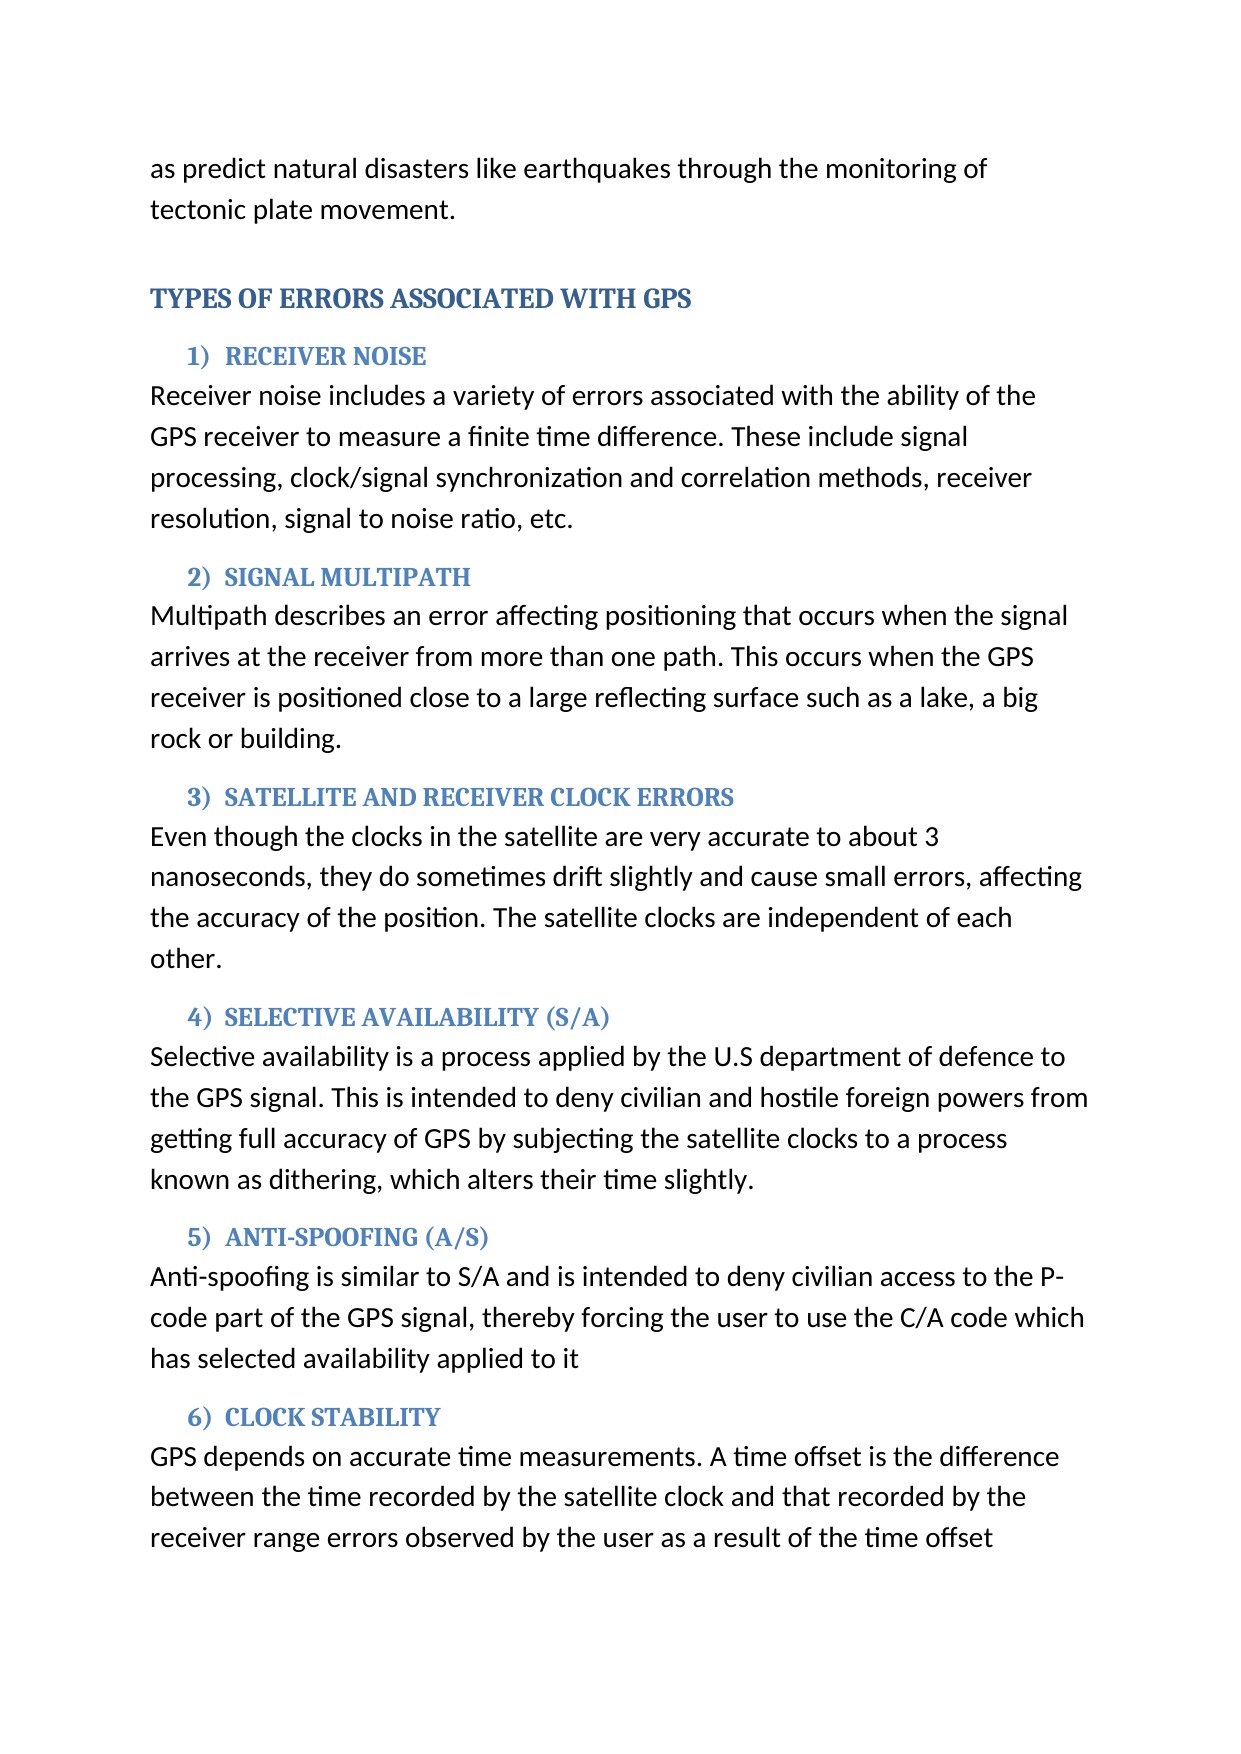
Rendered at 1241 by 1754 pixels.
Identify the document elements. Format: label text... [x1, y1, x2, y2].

text Selective availability is a process applied by the U.S department of defence to the GPS signal. This is intended to deny civilian and hostile foreign powers from getting full accuracy of GPS by subjecting the satellite clocks to a process known as dithering, which alters their time slightly. [150, 1038, 1090, 1196]
text Multipath describes an error affecting positioning that occurs when the signal arrives at the receiver from more than one path. This occurs when the GPS receiver is positioned close to a large reflecting surface such as a lake, a big rock or building. [150, 597, 1090, 756]
subtitle TYPES OF ERRORS ASSOCIATED WITH GPS [150, 282, 1090, 315]
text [150, 1438, 1090, 1555]
text Even though the clocks in the satellite are very accurate to about 3 nanoseconds, they do sometimes drift slightly and cause small errors, affecting the accuracy of the position. The satellite clocks are independent of each other. [150, 818, 1090, 976]
subtitle RECEIVER NOISE [187, 341, 1090, 372]
subtitle ANTI-SPOOFING (A/S) [187, 1222, 1090, 1254]
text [150, 150, 1090, 227]
subtitle CLOCK STABILITY [187, 1402, 1090, 1433]
text Anti-spoofing is similar to S/A and is intended to deny civilian access to the P-code part of the GPS signal, thereby forcing the user to use the C/A code which has selected availability applied to it [150, 1258, 1090, 1376]
subtitle SATELLITE AND RECEIVER CLOCK ERRORS [187, 782, 1090, 813]
text Receiver noise includes a variety of errors associated with the ability of the GPS receiver to measure a finite time difference. These include signal processing, clock/signal synchronization and correlation methods, receiver resolution, signal to noise ratio, etc. [150, 377, 1090, 535]
subtitle SIGNAL MULTIPATH [187, 562, 1090, 593]
subtitle SELECTIVE AVAILABILITY (S/A) [187, 1002, 1090, 1033]
